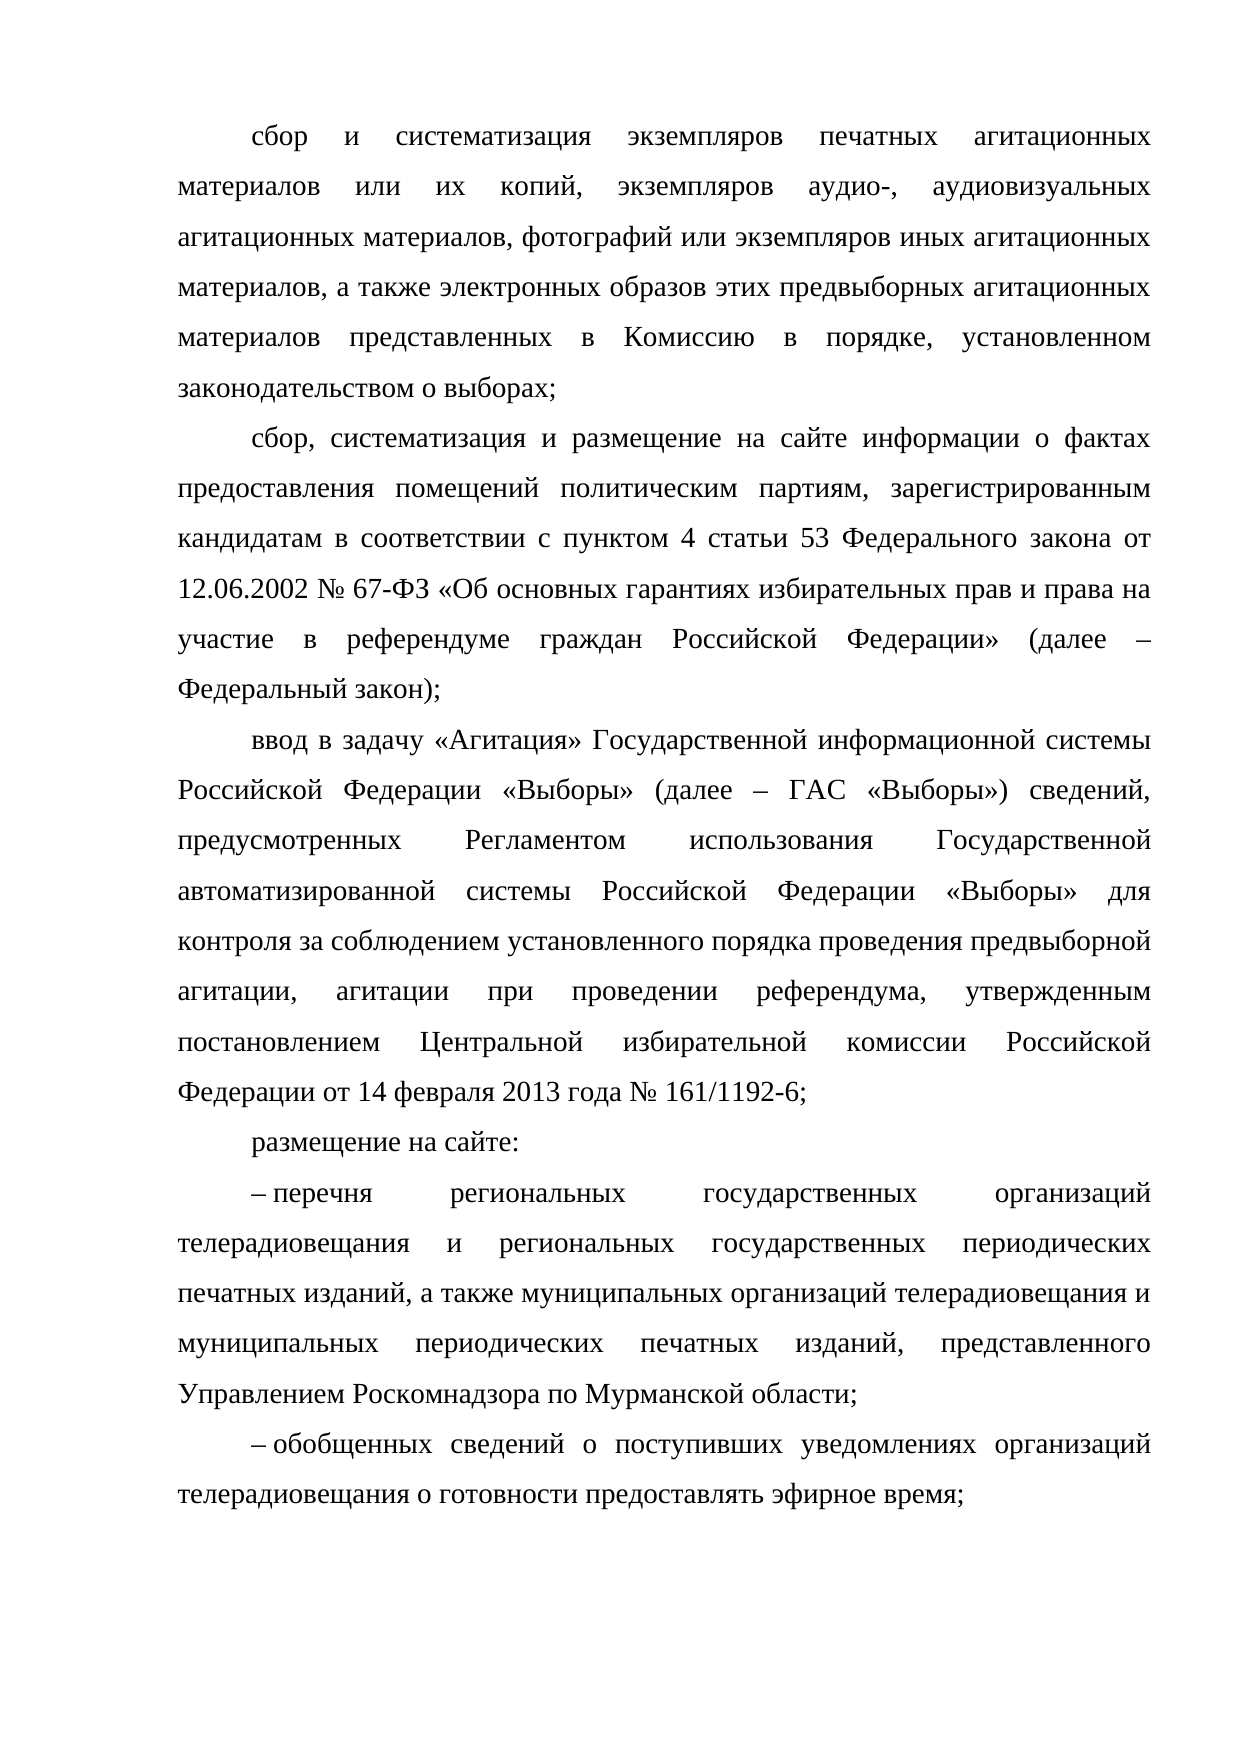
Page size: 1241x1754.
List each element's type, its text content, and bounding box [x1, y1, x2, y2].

text ввод в задачу «Агитация» Государственной информационной системы Российской Федерации «Выборы» (далее – ГАС «Выборы») сведений, предусмотренных Регламентом использования Государственной автоматизированной системы Российской Федерации «Выборы» для контроля за соблюдением установленного порядка проведения предвыборной агитации, агитации при проведении референдума, утвержденным постановлением Центральной избирательной комиссии Российской Федерации от 14 февраля 2013 года № 161/1192-6; [177, 722, 1152, 1108]
text сбор и систематизация экземпляров печатных агитационных материалов или их копий, экземпляров аудио-, аудиовизуальных агитационных материалов, фотографий или экземпляров иных агитационных материалов, а также электронных образов этих предвыборных агитационных материалов представленных в Комиссию в порядке, установленном законодательством о выборах; [177, 118, 1152, 403]
text – обобщенных сведений о поступивших уведомлениях организаций телерадиовещания о готовности предоставлять эфирное время; [177, 1426, 1152, 1510]
text сбор, систематизация и размещение на сайте информации о фактах предоставления помещений политическим партиям, зарегистрированным кандидатам в соответствии с пунктом 4 статьи 53 Федерального закона от 12.06.2002 № 67-ФЗ «Об основных гарантиях избирательных прав и права на участие в референдуме граждан Российской Федерации» (далее – Федеральный закон); [177, 420, 1152, 705]
text размещение на сайте: [177, 1124, 1152, 1158]
text – перечня региональных государственных организаций телерадиовещания и региональных государственных периодических печатных изданий, а также муниципальных организаций телерадиовещания и муниципальных периодических печатных изданий, представленного Управлением Роскомнадзора по Мурманской области; [177, 1175, 1152, 1409]
